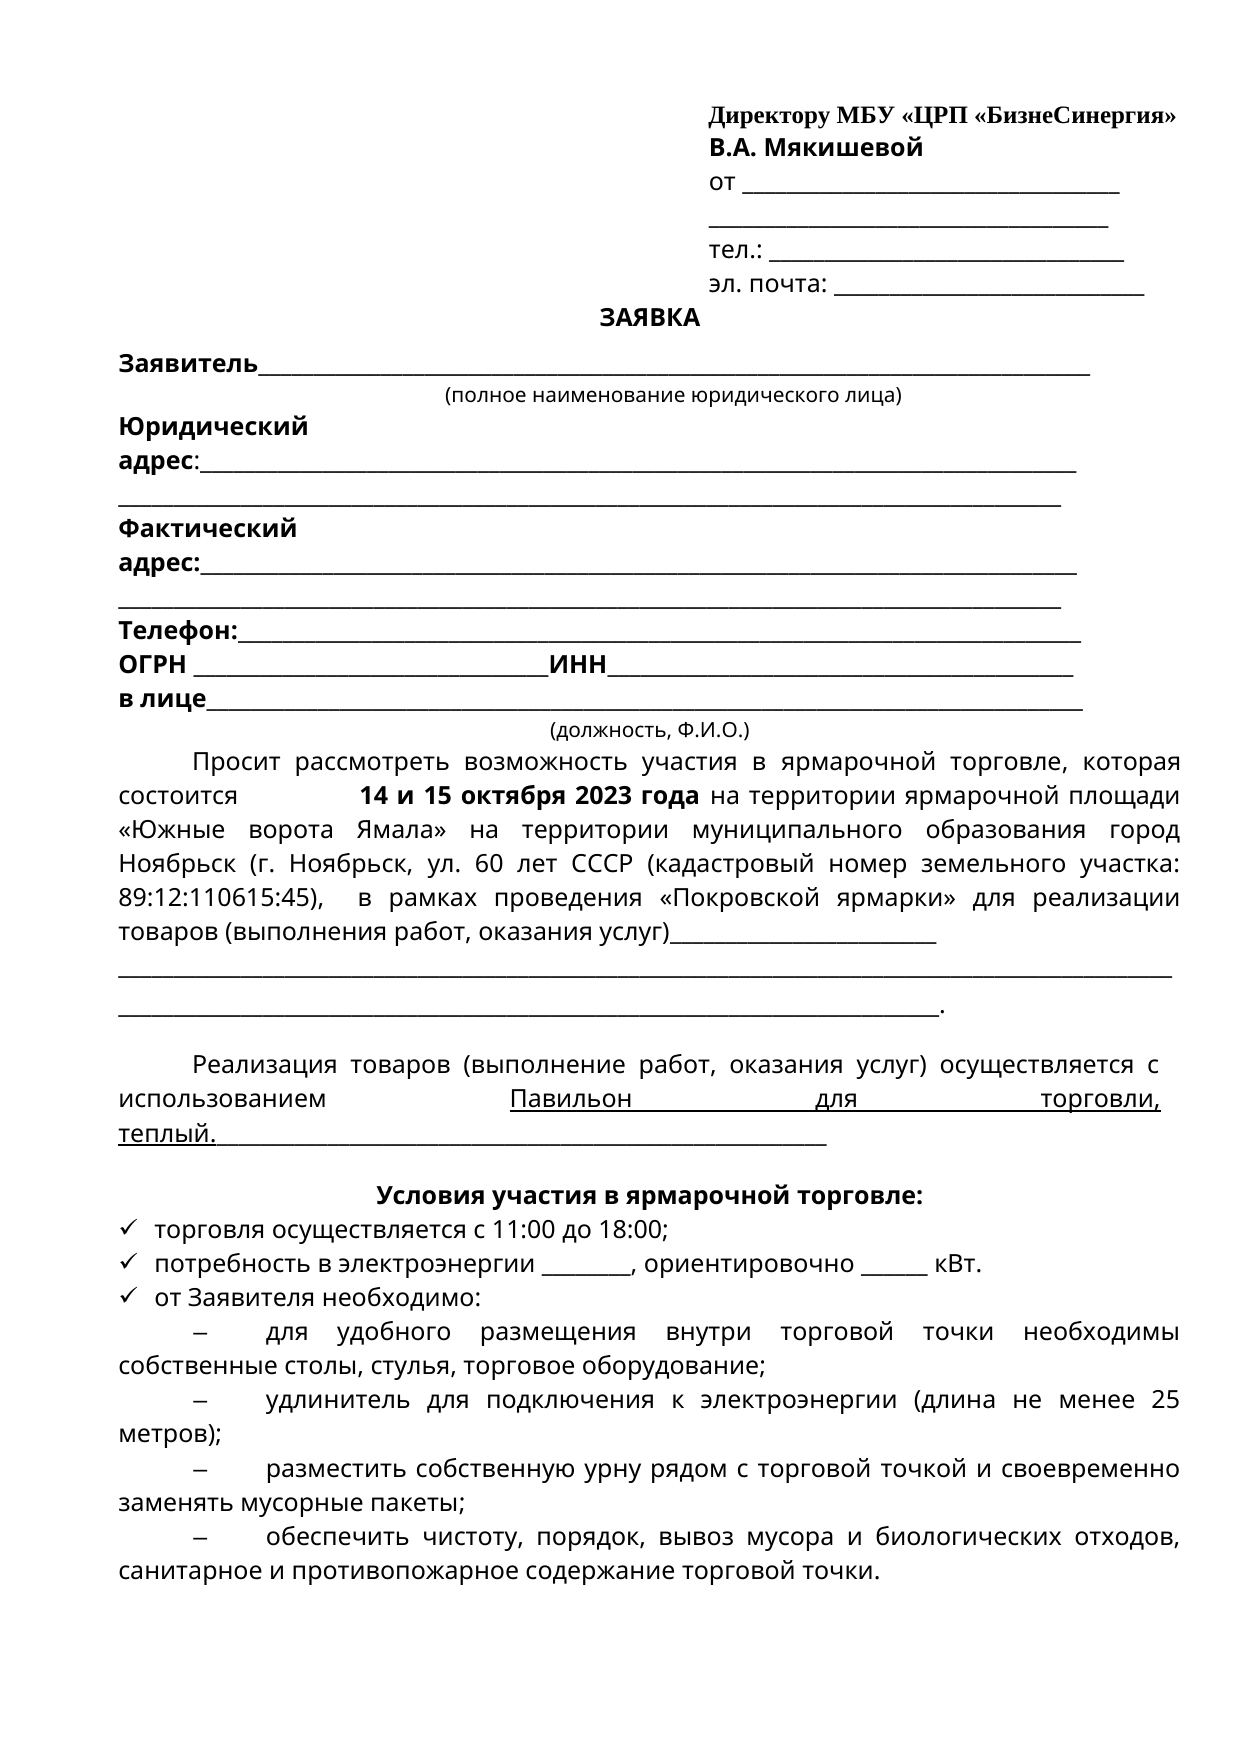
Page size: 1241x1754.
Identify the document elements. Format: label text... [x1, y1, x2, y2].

text ОГРН ________________________________ИНН__________________________________________ [118, 647, 1181, 681]
text _________________________________________________________________________________________________________________________________________________________________________. [118, 948, 1181, 1021]
text В.А. Мякишевой [709, 129, 1181, 163]
list удлинитель для подключения к электроэнергии (длина не менее 25 метров); [118, 1382, 1181, 1450]
text Фактический адрес:_______________________________________________________________________________ _____________________________________________________________________________________ [118, 511, 1181, 613]
text (должность, Ф.И.О.) [118, 715, 1181, 743]
text ____________________________________ [709, 197, 1181, 231]
list обеспечить чистоту, порядок, вывоз мусора и биологических отходов, санитарное и противопожарное содержание торговой точки. [118, 1518, 1181, 1586]
text (полное наименование юридического лица) [118, 380, 1181, 408]
text _____________________________________________________________________________________ [118, 477, 1181, 511]
list торговля осуществляется с 11:00 до 18:00; [118, 1212, 1181, 1246]
text Реализация товаров (выполнение работ, оказания услуг) осуществляется с использованием Павильон для торговли, теплый._______________________________________________________ [118, 1047, 1161, 1149]
text эл. почта: ____________________________ [709, 265, 1181, 299]
text в лице_______________________________________________________________________________ [118, 681, 1181, 715]
text тел.: ________________________________ [709, 231, 1181, 265]
list разместить собственную урну рядом с торговой точкой и своевременно заменять мусорные пакеты; [118, 1450, 1181, 1518]
list потребность в электроэнергии ________, ориентировочно ______ кВт. [118, 1246, 1181, 1280]
list для удобного размещения внутри торговой точки необходимы собственные столы, стулья, торговое оборудование; [118, 1314, 1181, 1382]
subtitle Просит рассмотреть возможность участия в ярмарочной торговле, которая состоится 14 и 15 октября 2023 года на территории ярмарочной площади «Южные ворота Ямала» на территории муниципального образования город Ноябрьск (г. Ноябрьск, ул. 60 лет СССР (кадастровый номер земельного участка: 89:12:110615:45), в рамках проведения «Покровской ярмарки» для реализации товаров (выполнения работ, оказания услуг)________________________ [118, 743, 1181, 948]
text Директору МБУ «ЦРП «БизнеСинергия» [634, 100, 1181, 129]
text от __________________________________ [709, 163, 1181, 197]
text Юридический адрес:_______________________________________________________________________________ [118, 408, 1181, 477]
text Условия участия в ярмарочной торговле: [118, 1178, 1181, 1212]
text Заявитель___________________________________________________________________________ [118, 346, 1181, 380]
text Телефон:____________________________________________________________________________ [118, 613, 1181, 647]
list от Заявителя необходимо: [118, 1280, 1181, 1314]
text ЗАЯВКА [118, 299, 1181, 333]
